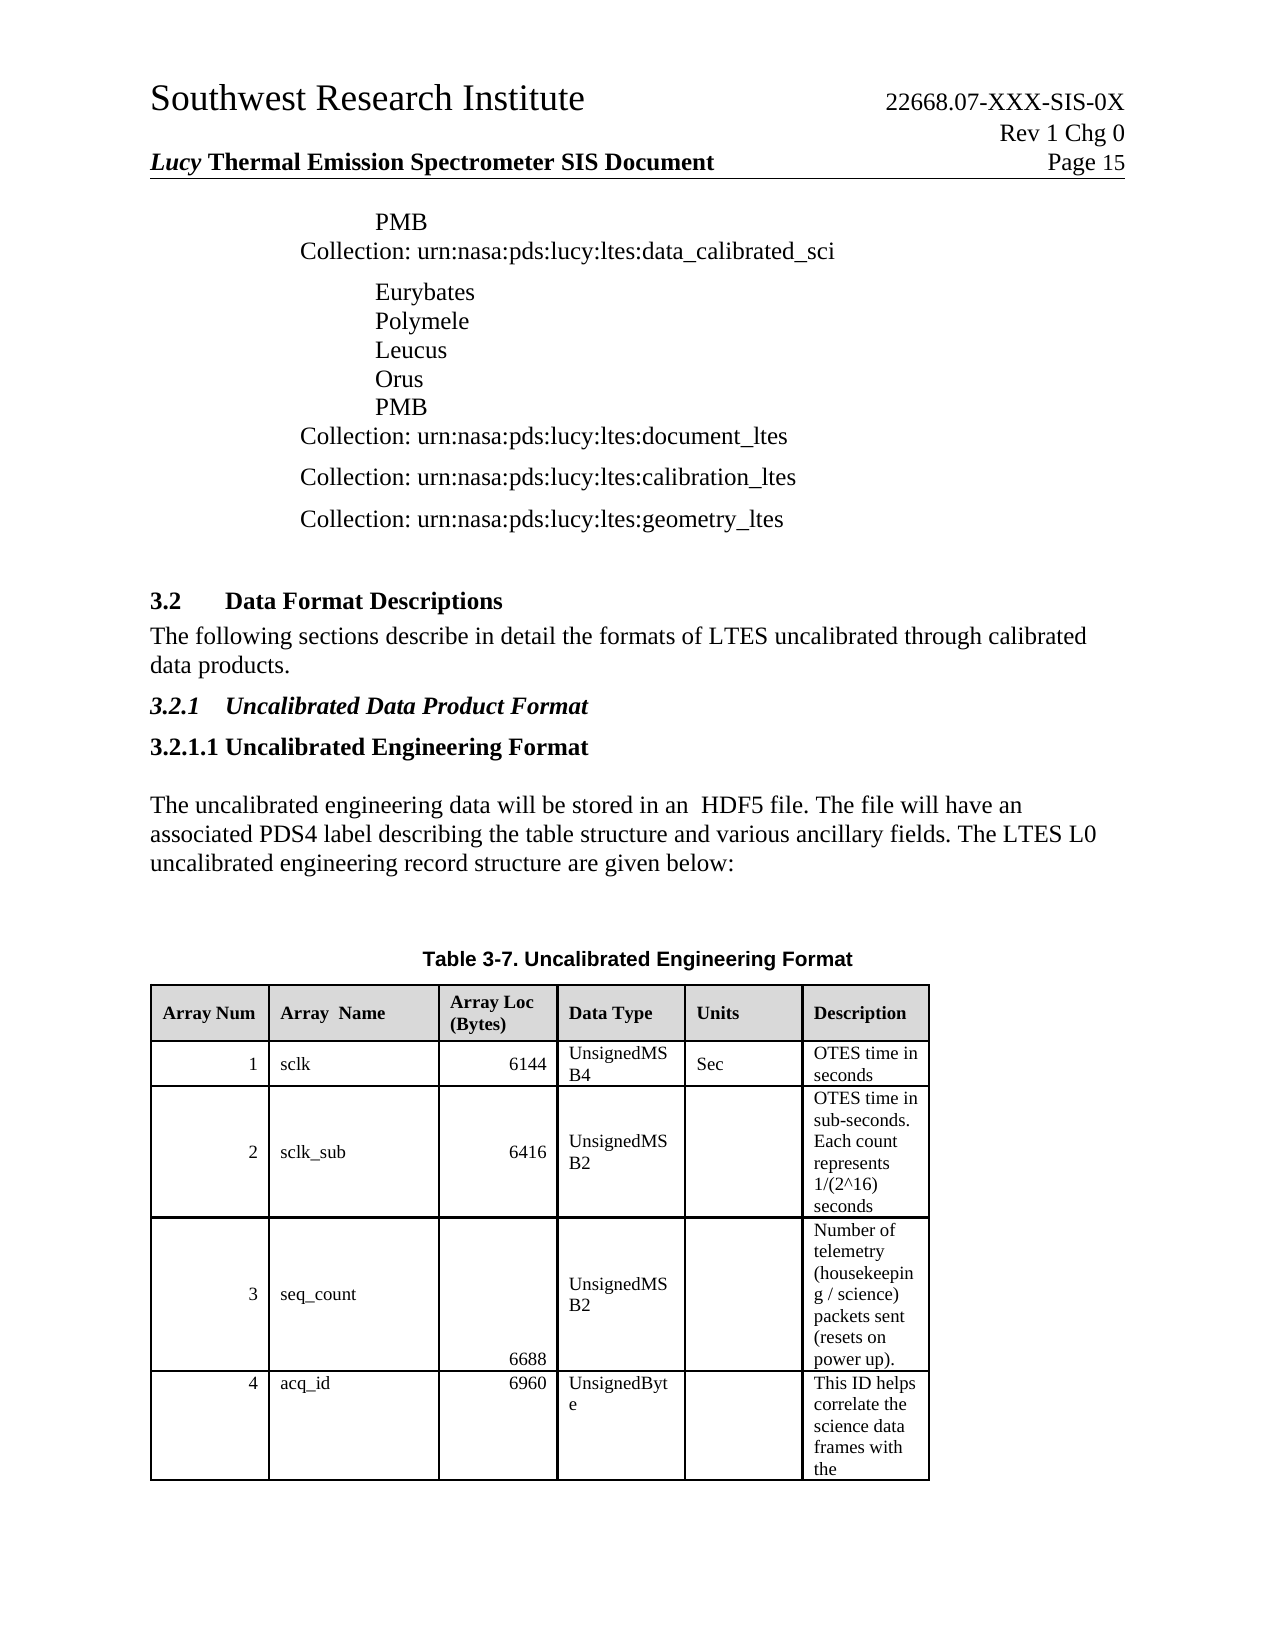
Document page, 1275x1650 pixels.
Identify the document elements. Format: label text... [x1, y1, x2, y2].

text PMB [150, 392, 1125, 421]
table_cell OTES time in sub-seconds. Each count represents 1/(2^16) seconds [804, 1087, 928, 1216]
table_header Data Type [559, 986, 684, 1040]
text Orus [150, 364, 1125, 392]
text Leucus [150, 335, 1125, 364]
table_cell acq_id [270, 1372, 438, 1479]
text Eurybates [150, 277, 1125, 306]
table_cell seq_count [270, 1219, 438, 1369]
table_cell UnsignedMSB2 [559, 1087, 684, 1216]
table_header Units [686, 986, 801, 1040]
text Collection: urn:nasa:pds:lucy:ltes:document_ltes [150, 421, 1125, 450]
subtitle Uncalibrated Data Product Format [150, 691, 1125, 720]
table_cell Sec [686, 1042, 801, 1085]
text The uncalibrated engineering data will be stored in an HDF5 file. The file will have an associated PDS4 label describing the table structure and various ancillary fields. The LTES L0 uncalibrated engineering record structure are given below: [150, 790, 1125, 877]
table_header Array Num [152, 986, 268, 1040]
table_cell sclk [270, 1042, 438, 1085]
table_cell sclk_sub [270, 1087, 438, 1216]
table_cell 4 [152, 1372, 268, 1479]
table_cell [686, 1372, 801, 1479]
text Polymele [150, 306, 1125, 335]
text Collection: urn:nasa:pds:lucy:ltes:geometry_ltes [150, 504, 1125, 532]
table_cell 6688 [440, 1219, 556, 1369]
table_cell Number of telemetry (housekeeping / science) packets sent (resets on power up). [804, 1219, 928, 1369]
subtitle Data Format Descriptions [150, 586, 1125, 615]
text The following sections describe in detail the formats of LTES uncalibrated through calibrated data products. [150, 621, 1125, 679]
table_cell UnsignedByte [559, 1372, 684, 1479]
text Collection: urn:nasa:pds:lucy:ltes:data_calibrated_sci [150, 236, 1125, 265]
text PMB [150, 207, 1125, 236]
table_cell UnsignedMSB4 [559, 1042, 684, 1085]
table_cell [686, 1087, 801, 1216]
table_header Description [804, 986, 928, 1040]
table_cell OTES time in seconds [804, 1042, 928, 1085]
table_cell [686, 1219, 801, 1369]
text Collection: urn:nasa:pds:lucy:ltes:calibration_ltes [150, 462, 1125, 491]
table_header Array Name [270, 986, 438, 1040]
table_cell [804, 1372, 928, 1479]
table_cell 6960 [440, 1372, 556, 1479]
table_cell 6144 [440, 1042, 556, 1085]
table_cell 6416 [440, 1087, 556, 1216]
table_header Array Loc (Bytes) [440, 986, 556, 1040]
table_cell UnsignedMSB2 [559, 1219, 684, 1369]
subtitle Uncalibrated Engineering Format [150, 732, 1125, 761]
table_cell 3 [152, 1219, 268, 1369]
table_cell 2 [152, 1087, 268, 1216]
table_cell 1 [152, 1042, 268, 1085]
